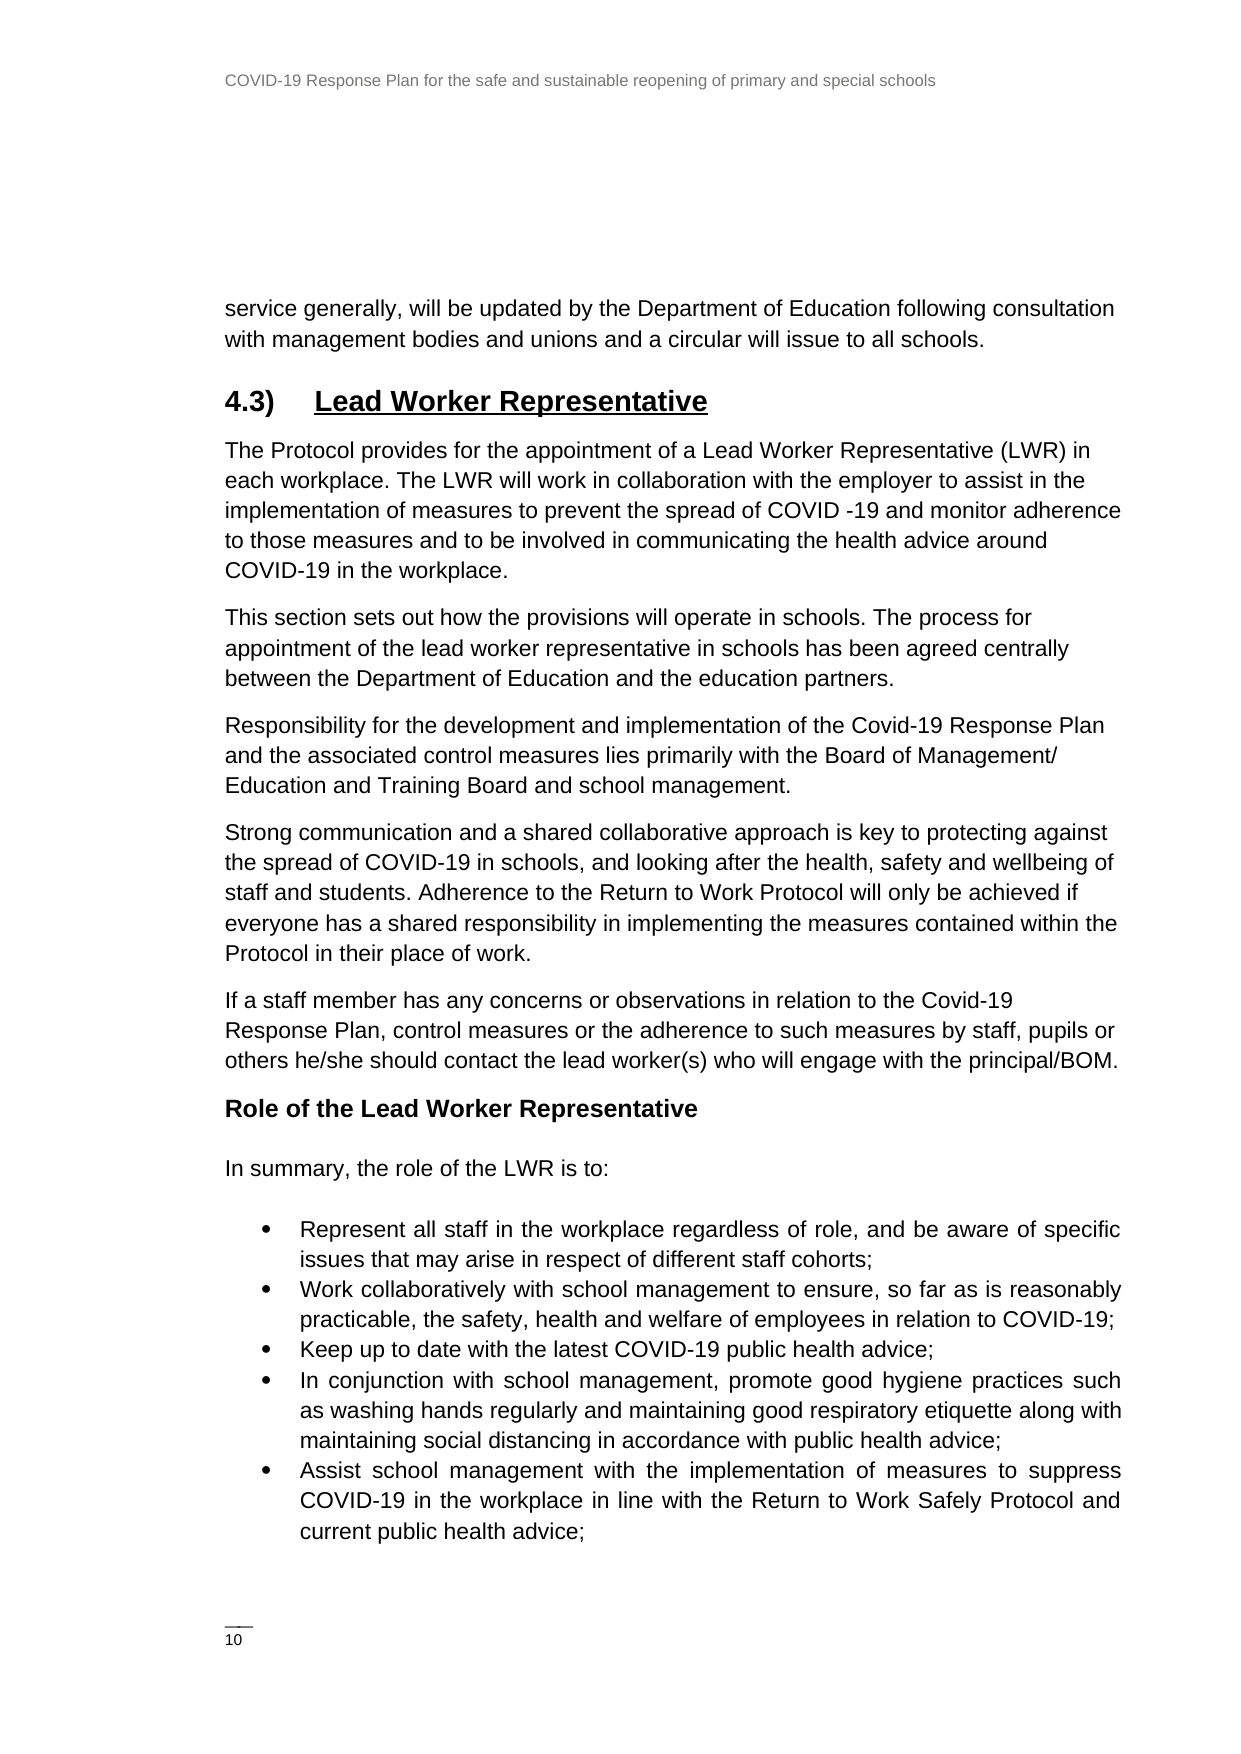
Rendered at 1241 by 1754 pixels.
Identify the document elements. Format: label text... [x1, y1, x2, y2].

list Work collaboratively with school management to ensure, so far as is reasonably practicable, the safety, health and welfare of employees in relation to COVID-19; [262, 1276, 1122, 1332]
list Represent all staff in the workplace regardless of role, and be aware of specific issues that may arise in respect of different staff cohorts; [262, 1216, 1122, 1272]
list Keep up to date with the latest COVID-19 public health advice; [262, 1336, 1122, 1363]
text In summary, the role of the LWR is to: [224, 1155, 1122, 1181]
subtitle Role of the Lead Worker Representative [224, 1094, 1122, 1123]
list Lead Worker Representative [224, 384, 1122, 417]
text The Protocol provides for the appointment of a Lead Worker Representative (LWR) in each workplace. The LWR will work in collaboration with the employer to assist in the implementation of measures to prevent the spread of COVID -19 and monitor adherence to those measures and to be involved in communicating the health advice around COVID-19 in the workplace. [224, 437, 1122, 584]
list In conjunction with school management, promote good hygiene practices such as washing hands regularly and maintaining good respiratory etiquette along with maintaining social distancing in accordance with public health advice; [262, 1367, 1122, 1453]
text Strong communication and a shared collaborative approach is key to protecting against the spread of COVID-19 in schools, and looking after the health, safety and wellbeing of staff and students. Adherence to the Return to Work Protocol will only be achieved if everyone has a shared responsibility in implementing the measures contained within the Protocol in their place of work. [224, 819, 1122, 966]
text This section sets out how the provisions will operate in schools. The process for appointment of the lead worker representative in schools has been agreed centrally between the Department of Education and the education partners. [224, 604, 1122, 691]
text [224, 295, 1122, 352]
text Responsibility for the development and implementation of the Covid-19 Response Plan and the associated control measures lies primarily with the Board of Management/ Education and Training Board and school management. [224, 712, 1122, 798]
list Assist school management with the implementation of measures to suppress COVID-19 in the workplace in line with the Return to Work Safely Protocol and current public health advice; [262, 1457, 1122, 1544]
text If a staff member has any concerns or observations in relation to the Covid-19 Response Plan, control measures or the adherence to such measures by staff, pupils or others he/she should contact the lead worker(s) who will engage with the principal/BOM. [224, 987, 1122, 1073]
